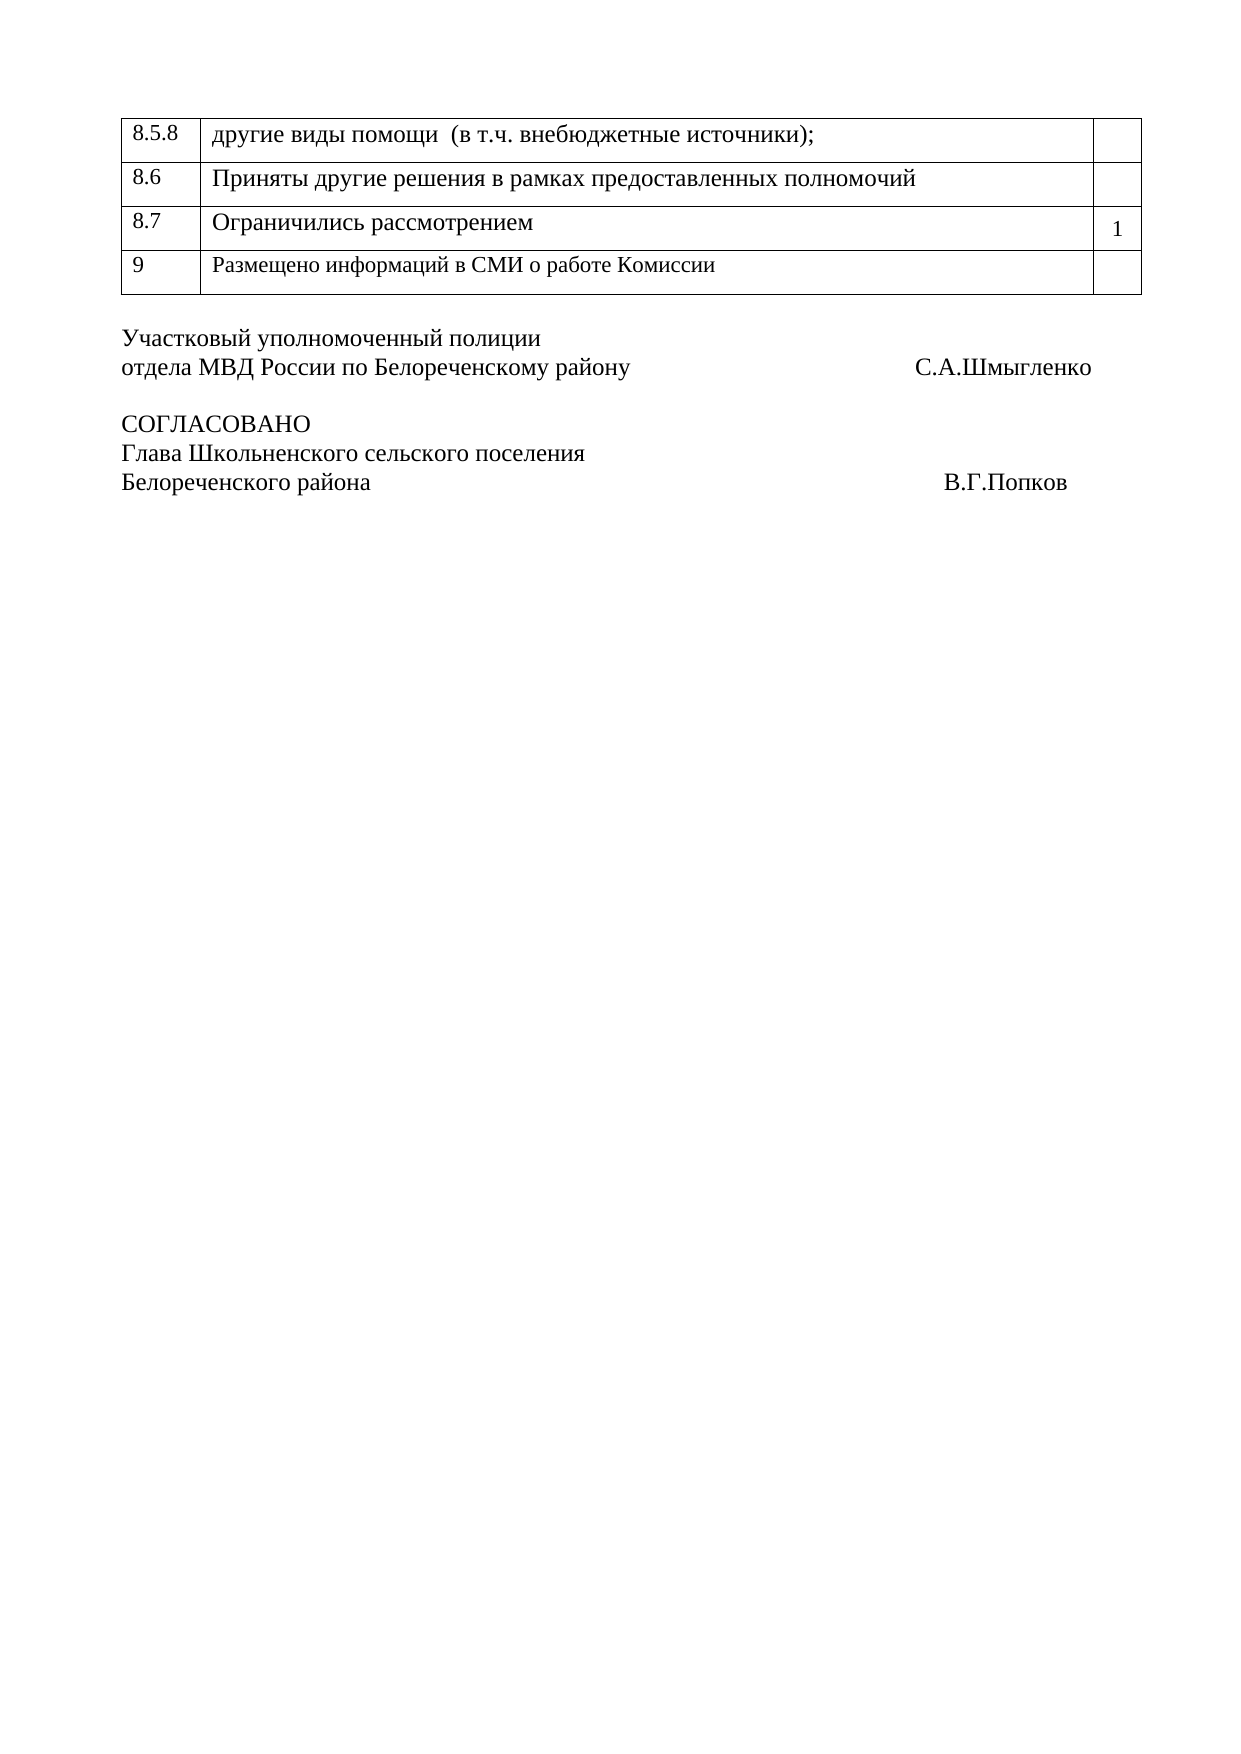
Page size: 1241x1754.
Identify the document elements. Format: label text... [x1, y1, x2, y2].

table_cell [1094, 163, 1141, 206]
table_cell 8.7 [122, 207, 200, 250]
table_cell [1094, 119, 1141, 162]
table_cell Ограничились рассмотрением [201, 207, 1093, 250]
text Участковый уполномоченный полиции [121, 323, 1152, 352]
table_cell Приняты другие решения в рамках предоставленных полномочий [201, 163, 1093, 206]
text СОГЛАСОВАНО [121, 409, 1152, 438]
table_cell 8.5.8 [122, 119, 200, 162]
table_cell 1 [1094, 207, 1141, 250]
table_cell другие виды помощи (в т.ч. внебюджетные источники); [201, 119, 1093, 162]
table_cell [1094, 251, 1141, 293]
text Глава Школьненского сельского поселения [121, 438, 1152, 467]
table_cell Размещено информаций в СМИ о работе Комиссии [201, 251, 1093, 293]
table_cell 9 [122, 251, 200, 293]
text Белореченского района В.Г.Попков [121, 467, 1152, 496]
table_cell 8.6 [122, 163, 200, 206]
text отдела МВД России по Белореченскому району С.А.Шмыгленко [121, 352, 1152, 381]
